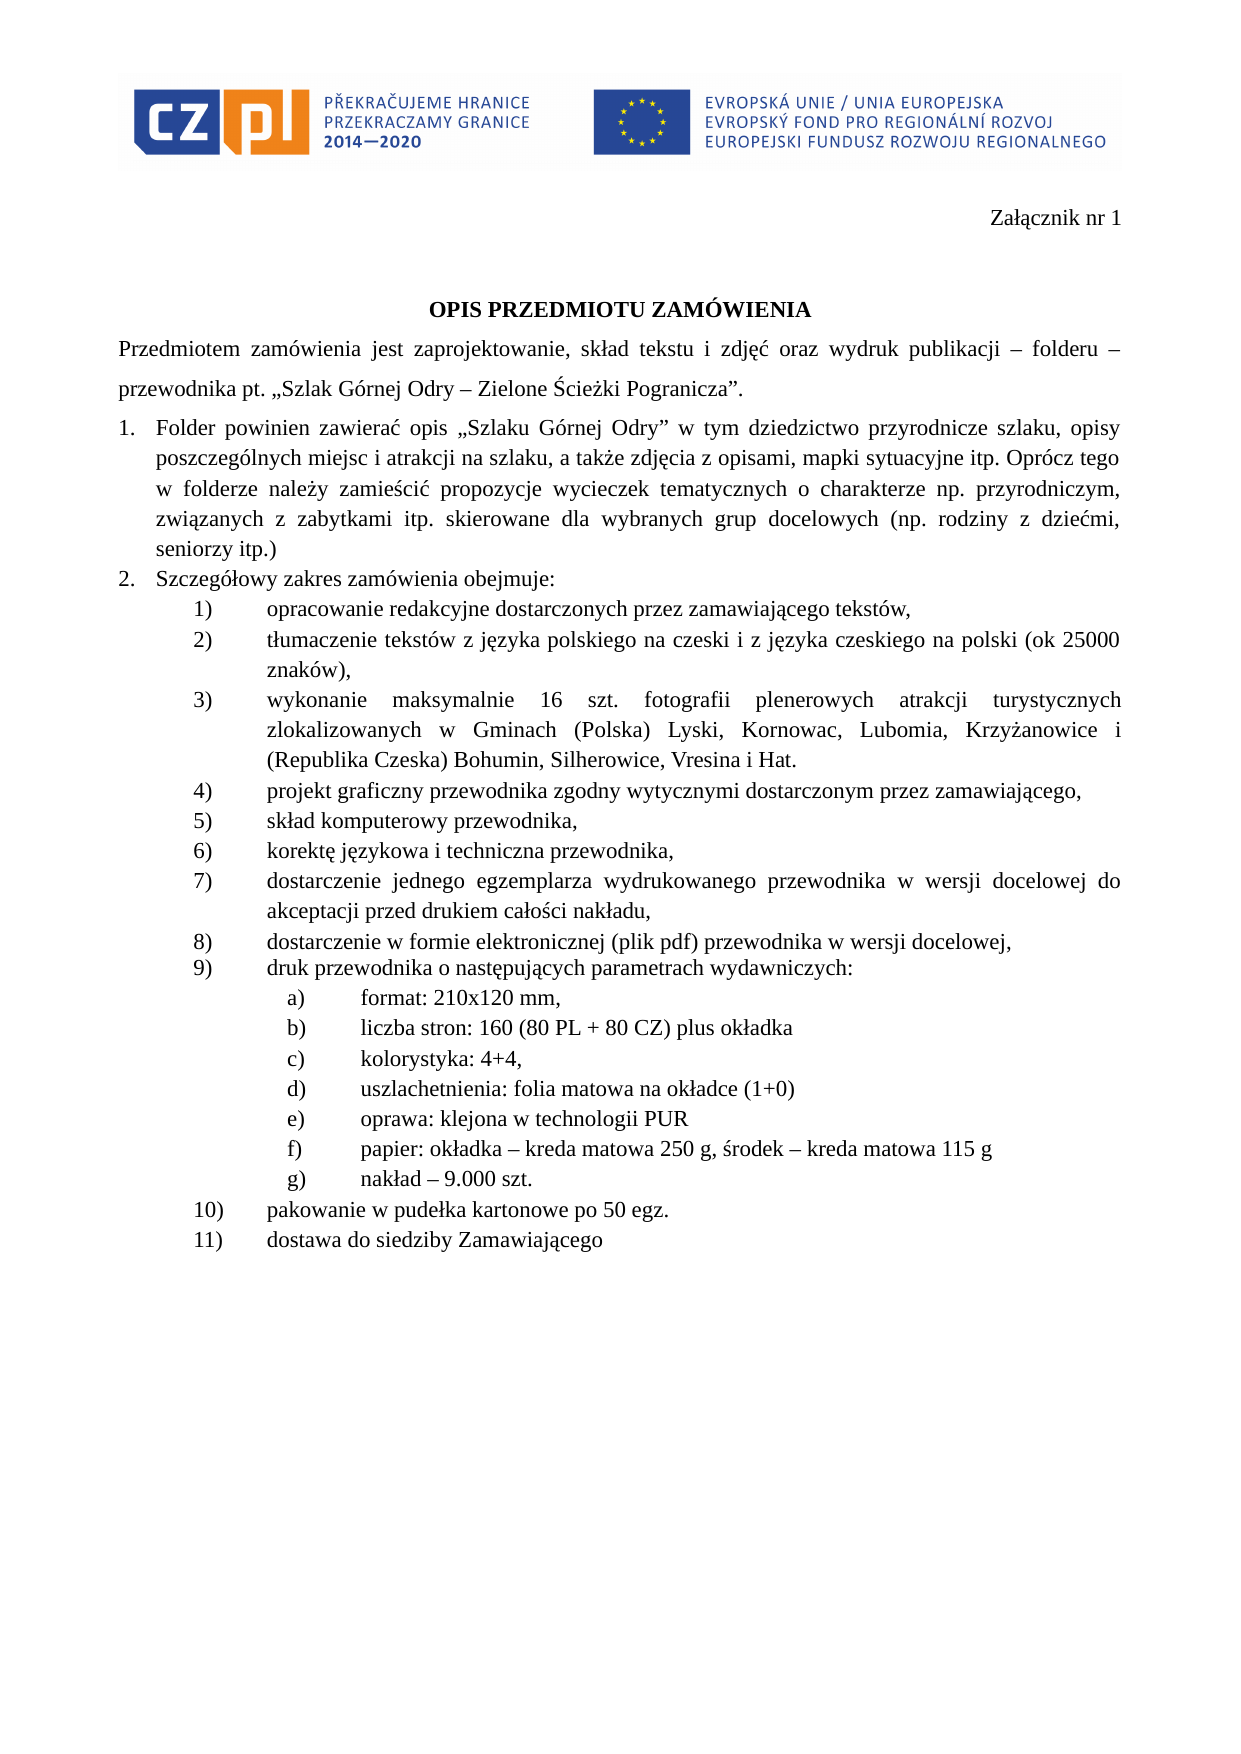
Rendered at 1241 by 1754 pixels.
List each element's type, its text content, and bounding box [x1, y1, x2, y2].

list pakowanie w pudełka kartonowe po 50 egz. [193, 1196, 1122, 1222]
list Folder powinien zawierać opis „Szlaku Górnej Odry” w tym dziedzictwo przyrodnicze szlaku, opisy poszczególnych miejsc i atrakcji na szlaku, a także zdjęcia z opisami, mapki sytuacyjne itp. Oprócz tego w folderze należy zamieścić propozycje wycieczek tematycznych o charakterze np. przyrodniczym, związanych z zabytkami itp. skierowane dla wybranych grup docelowych (np. rodziny z dziećmi, seniorzy itp.) [118, 414, 1122, 561]
list dostarczenie w formie elektronicznej (plik pdf) przewodnika w wersji docelowej, [193, 928, 1122, 954]
list kolorystyka: 4+4, [287, 1045, 1122, 1071]
list papier: okładka – kreda matowa 250 g, środek – kreda matowa 115 g [287, 1135, 1122, 1162]
list dostawa do siedziby Zamawiającego [193, 1226, 1122, 1252]
list format: 210x120 mm, [287, 984, 1122, 1011]
list korektę językowa i techniczna przewodnika, [193, 837, 1122, 863]
list uszlachetnienia: folia matowa na okładce (1+0) [287, 1075, 1122, 1101]
list oprawa: klejona w technologii PUR [287, 1105, 1122, 1131]
text OPIS PRZEDMIOTU ZAMÓWIENIA [118, 296, 1122, 322]
list druk przewodnika o następujących parametrach wydawniczych: [193, 954, 1122, 980]
list tłumaczenie tekstów z języka polskiego na czeski i z języka czeskiego na polski (ok 25000 znaków), [193, 626, 1122, 682]
list projekt graficzny przewodnika zgodny wytycznymi dostarczonym przez zamawiającego, [193, 777, 1122, 803]
text Przedmiotem zamówienia jest zaprojektowanie, skład tekstu i zdjęć oraz wydruk publikacji – folderu – przewodnika pt. „Szlak Górnej Odry – Zielone Ścieżki Pogranicza”. [118, 335, 1122, 401]
list nakład – 9.000 szt. [287, 1166, 1122, 1192]
list skład komputerowy przewodnika, [193, 807, 1122, 833]
list liczba stron: 160 (80 PL + 80 CZ) plus okładka [287, 1014, 1122, 1041]
text Załącznik nr 1 [118, 203, 1122, 230]
list Szczegółowy zakres zamówienia obejmuje: [118, 565, 1122, 592]
list opracowanie redakcyjne dostarczonych przez zamawiającego tekstów, [193, 595, 1122, 622]
list dostarczenie jednego egzemplarza wydrukowanego przewodnika w wersji docelowej do akceptacji przed drukiem całości nakładu, [193, 867, 1122, 924]
list wykonanie maksymalnie 16 szt. fotografii plenerowych atrakcji turystycznych zlokalizowanych w Gminach (Polska) Lyski, Kornowac, Lubomia, Krzyżanowice i (Republika Czeska) Bohumin, Silherowice, Vresina i Hat. [193, 686, 1122, 773]
picture [118, 73, 1123, 171]
